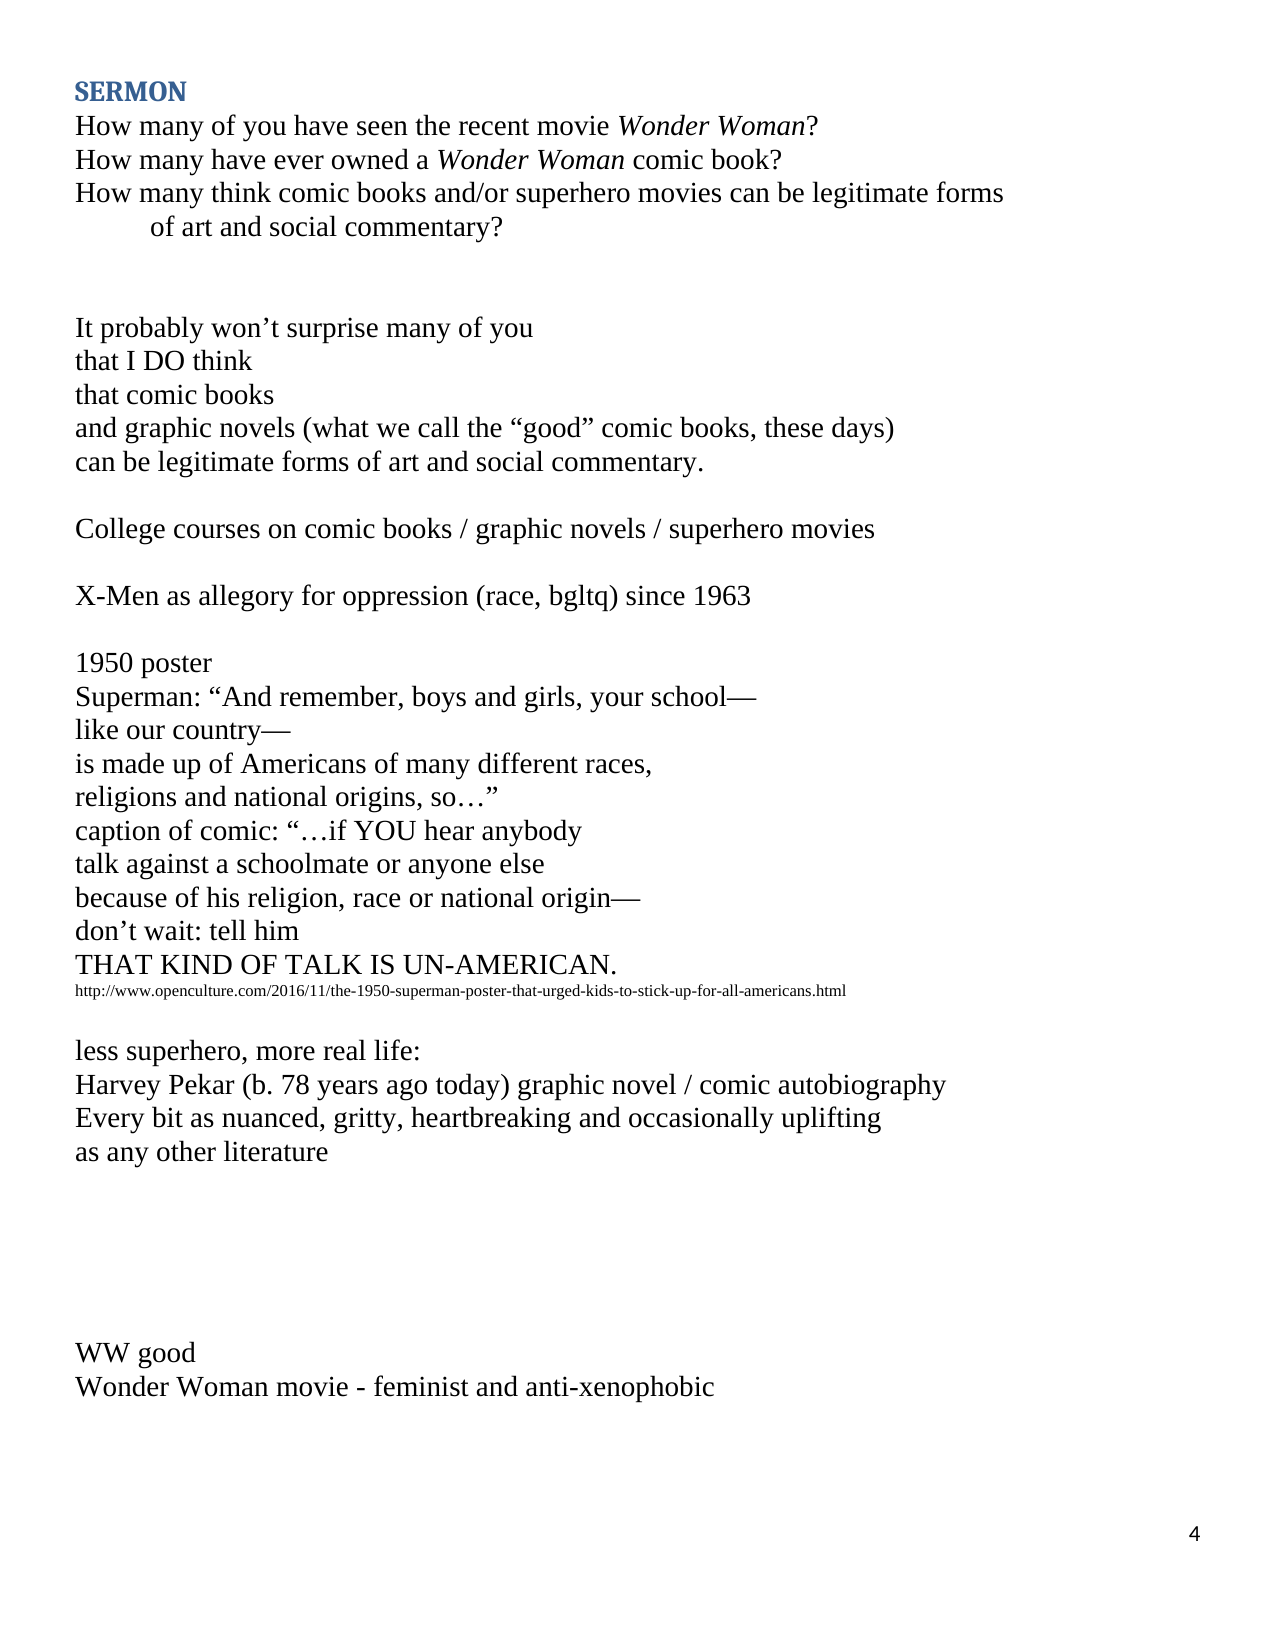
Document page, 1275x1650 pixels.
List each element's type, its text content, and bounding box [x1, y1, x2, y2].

text http://www.openculture.com/2016/11/the-1950-superman-poster-that-urged-kids-to-stick-up-for-all-americans.html [75, 981, 1200, 1000]
text 1950 poster [75, 645, 1200, 679]
text College courses on comic books / graphic novels / superhero movies [75, 511, 1200, 544]
text that comic books [75, 377, 1200, 410]
text Superman: “And remember, boys and girls, your school— [75, 679, 1200, 712]
text Wonder Woman movie - feminist and anti-xenophobic [75, 1369, 1200, 1402]
text religions and national origins, so…” [75, 779, 1200, 813]
text It probably won’t surprise many of you [75, 310, 1200, 343]
text caption of comic: “…if YOU hear anybody [75, 813, 1200, 846]
text as any other literature [75, 1134, 1200, 1167]
text THAT KIND OF TALK IS UN-AMERICAN. [75, 947, 1200, 981]
text How many of you have seen the recent movie Wonder Woman? [75, 108, 1200, 142]
text is made up of Americans of many different races, [75, 746, 1200, 779]
text like our country— [75, 712, 1200, 746]
text can be legitimate forms of art and social commentary. [75, 444, 1200, 477]
text of art and social commentary? [75, 209, 1200, 243]
text talk against a schoolmate or anyone else [75, 846, 1200, 880]
text X-Men as allegory for oppression (race, bgltq) since 1963 [75, 578, 1200, 612]
subtitle SERMON [75, 75, 1200, 108]
text Every bit as nuanced, gritty, heartbreaking and occasionally uplifting [75, 1100, 1200, 1134]
text less superhero, more real life: [75, 1033, 1200, 1067]
text because of his religion, race or national origin— [75, 880, 1200, 913]
text Harvey Pekar (b. 78 years ago today) graphic novel / comic autobiography [75, 1067, 1200, 1100]
text that I DO think [75, 343, 1200, 377]
text How many have ever owned a Wonder Woman comic book? [75, 142, 1200, 176]
text WW good [75, 1335, 1200, 1369]
text and graphic novels (what we call the “good” comic books, these days) [75, 410, 1200, 444]
text don’t wait: tell him [75, 913, 1200, 947]
text How many think comic books and/or superhero movies can be legitimate forms [75, 176, 1200, 209]
